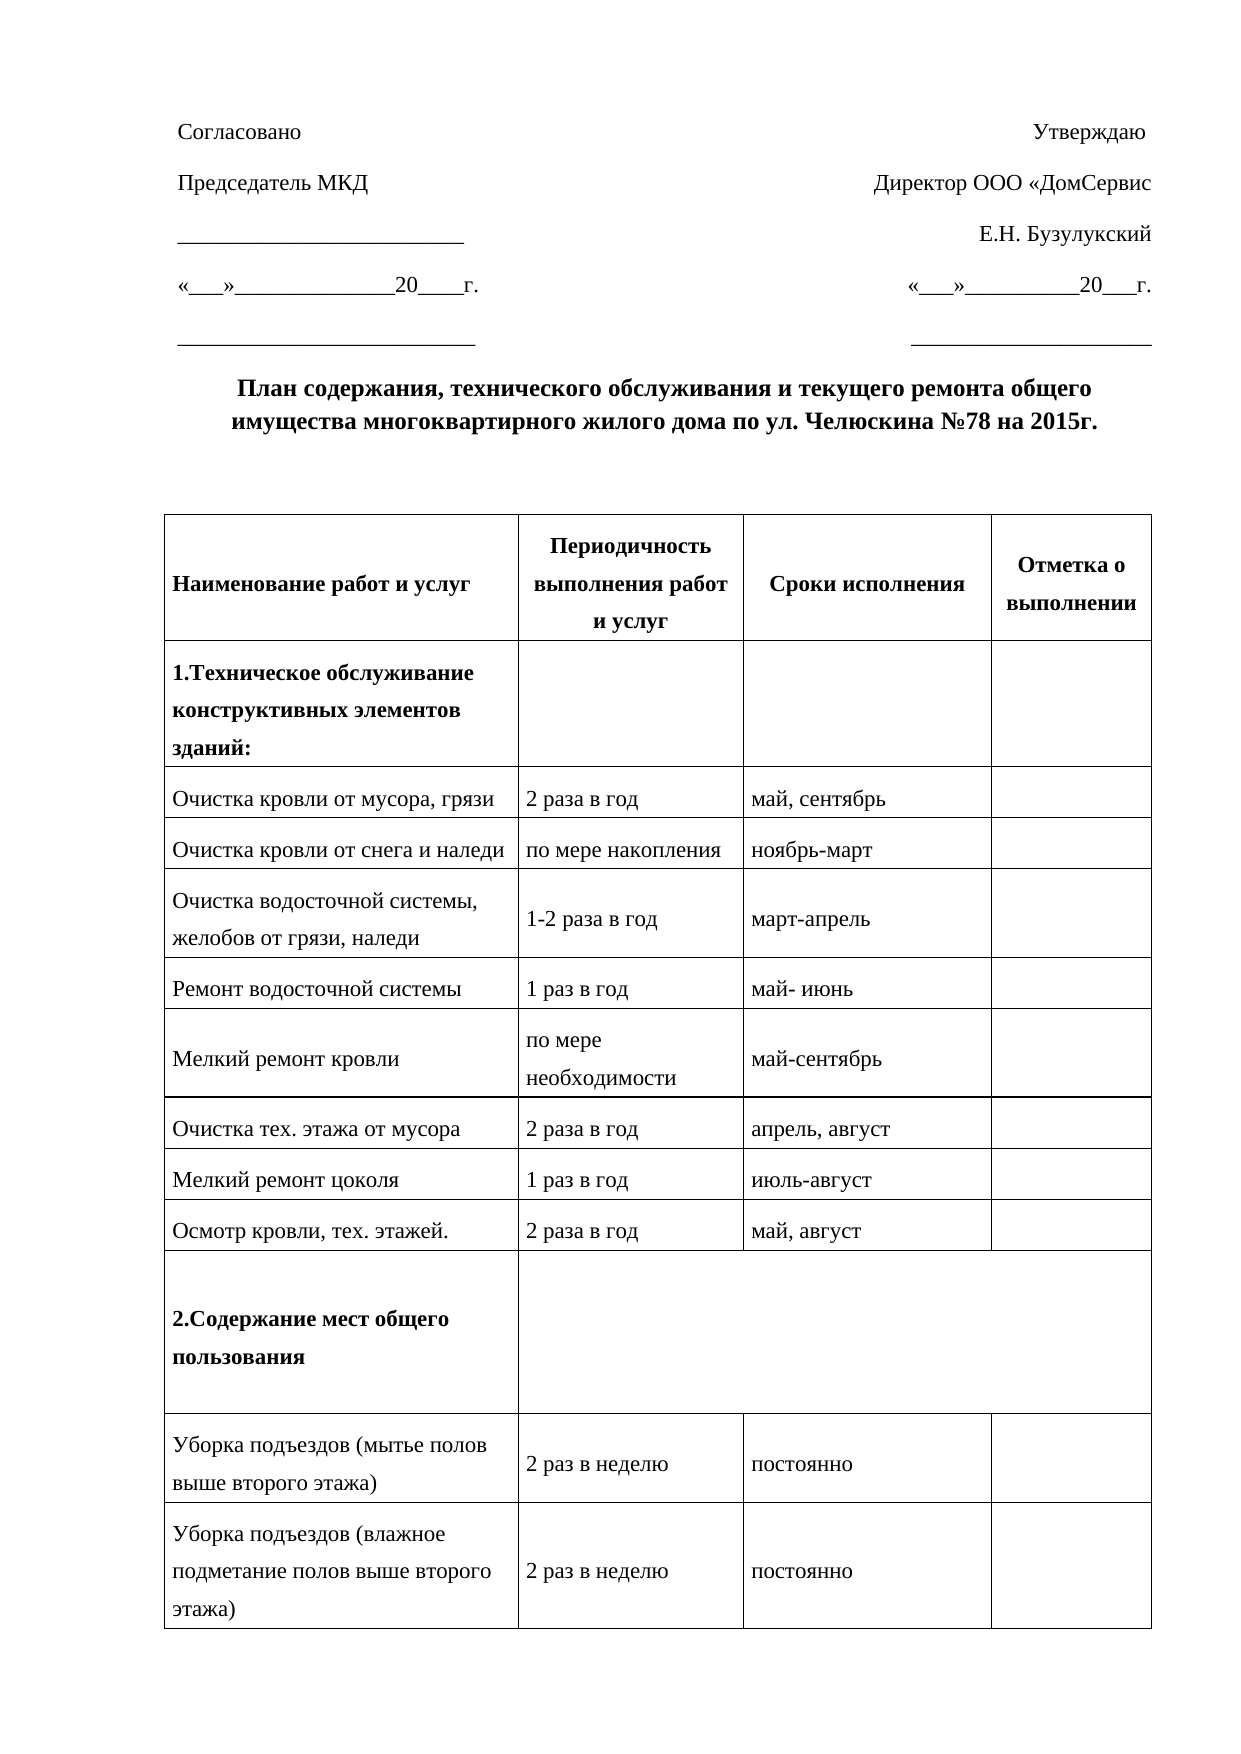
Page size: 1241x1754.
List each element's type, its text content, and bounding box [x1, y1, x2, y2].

table_cell [992, 641, 1151, 766]
table_cell май, сентябрь [744, 767, 991, 817]
table_cell 1 раз в год [519, 958, 743, 1008]
table_cell Уборка подъездов (мытье полов выше второго этажа) [165, 1414, 518, 1502]
text «___»______________20____г. «___»__________20___г. [177, 271, 1152, 298]
table_cell 2 раз в неделю [519, 1503, 743, 1628]
text __________________________ _____________________ [177, 322, 1152, 349]
table_cell [992, 818, 1151, 868]
table_cell 2.Содержание мест общего пользования [165, 1251, 518, 1413]
text План содержания, технического обслуживания и текущего ремонта общего имущества многоквартирного жилого дома по ул. Челюскина №78 на 2015г. [177, 373, 1152, 435]
table_cell 2 раза в год [519, 1098, 743, 1147]
table_cell [519, 1251, 1151, 1413]
table_cell [744, 641, 991, 766]
table_cell [992, 869, 1151, 957]
table_cell апрель, август [744, 1098, 991, 1147]
table_cell по мере накопления [519, 818, 743, 868]
table_cell май- июнь [744, 958, 991, 1008]
table_cell Мелкий ремонт цоколя [165, 1149, 518, 1198]
table_header Наименование работ и услуг [165, 515, 518, 640]
table_cell май, август [744, 1200, 991, 1249]
table_header Периодичность выполнения работ и услуг [519, 515, 743, 640]
table_header Отметка о выполнении [992, 515, 1151, 640]
text _________________________ Е.Н. Бузулукский [177, 220, 1152, 247]
table_cell Уборка подъездов (влажное подметание полов выше второго этажа) [165, 1503, 518, 1628]
table_cell [992, 1414, 1151, 1502]
text Согласовано Утверждаю [177, 118, 1152, 144]
table_cell 2 раз в неделю [519, 1414, 743, 1502]
table_cell 1.Техническое обслуживание конструктивных элементов зданий: [165, 641, 518, 766]
table_header Сроки исполнения [744, 515, 991, 640]
table_cell 1-2 раза в год [519, 869, 743, 957]
table_cell ноябрь-март [744, 818, 991, 868]
table_cell [992, 1098, 1151, 1147]
table_cell по мере необходимости [519, 1009, 743, 1096]
table_cell Осмотр кровли, тех. этажей. [165, 1200, 518, 1249]
table_cell [992, 1503, 1151, 1628]
table_cell март-апрель [744, 869, 991, 957]
table_cell постоянно [744, 1414, 991, 1502]
table_cell постоянно [744, 1503, 991, 1628]
table_cell Очистка водосточной системы, желобов от грязи, наледи [165, 869, 518, 957]
table_cell [519, 641, 743, 766]
table_cell Ремонт водосточной системы [165, 958, 518, 1008]
table_cell Мелкий ремонт кровли [165, 1009, 518, 1096]
table_cell Очистка тех. этажа от мусора [165, 1098, 518, 1147]
table_cell [992, 767, 1151, 817]
table_cell июль-август [744, 1149, 991, 1198]
table_cell [992, 1200, 1151, 1249]
table_cell [992, 1009, 1151, 1096]
table_cell [992, 1149, 1151, 1198]
table_cell Очистка кровли от снега и наледи [165, 818, 518, 868]
table_cell май-сентябрь [744, 1009, 991, 1096]
table_cell 2 раза в год [519, 1200, 743, 1249]
table_cell 1 раз в год [519, 1149, 743, 1198]
table_cell [992, 958, 1151, 1008]
table_cell Очистка кровли от мусора, грязи [165, 767, 518, 817]
text Председатель МКД Директор ООО «ДомСервис [177, 169, 1152, 196]
table_cell 2 раза в год [519, 767, 743, 817]
